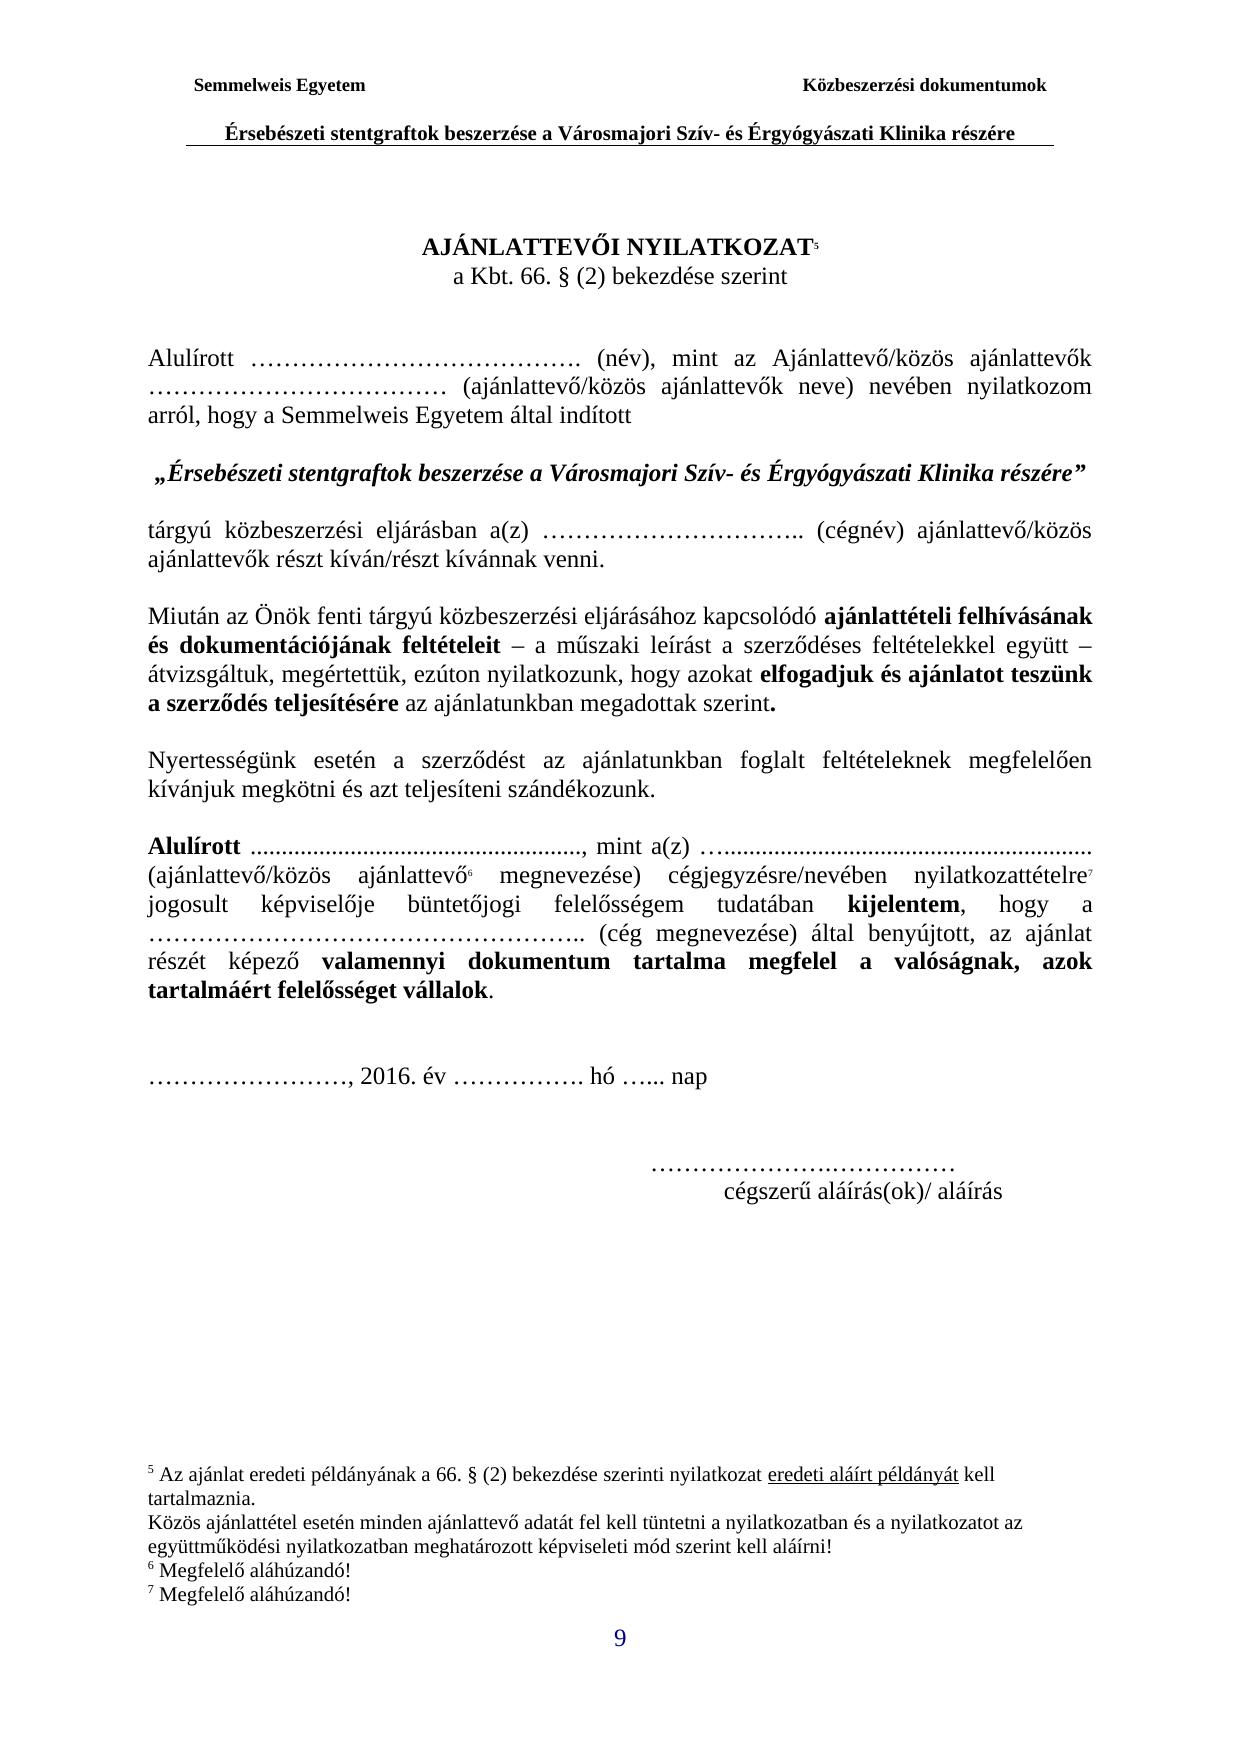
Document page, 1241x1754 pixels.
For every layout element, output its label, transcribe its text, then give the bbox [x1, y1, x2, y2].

text tárgyú közbeszerzési eljárásban a(z) ………………………….. (cégnév) ajánlattevő/közös ajánlattevők részt kíván/részt kívánnak venni. [148, 515, 1093, 573]
text Alulírott …………………………………. (név), mint az Ajánlattevő/közös ajánlattevők ……………………………… (ajánlattevő/közös ajánlattevők neve) nevében nyilatkozom arról, hogy a Semmelweis Egyetem által indított [148, 343, 1092, 429]
text Nyertességünk esetén a szerződést az ajánlatunkban foglalt feltételeknek megfelelően kívánjuk megkötni és azt teljesíteni szándékozunk. [148, 745, 1093, 803]
text „Érsebészeti stentgraftok beszerzése a Városmajori Szív- és Érgyógyászati Klinika részére” [148, 458, 1092, 486]
text ………………….…………… [148, 1148, 1093, 1176]
text Alulírott ....................................................., mint a(z) …........................................................... (ajánlattevő/közös ajánlattevő megnevezése) cégjegyzésre/nevében nyilatkozattételre jogosult képviselője büntetőjogi felelősségem tudatában kijelentem, hogy a …………………………………………….. (cég megnevezése) által benyújtott, az ajánlat részét képező valamennyi dokumentum tartalma megfelel a valóságnak, azok tartalmáért felelősséget vállalok. [148, 831, 1093, 1004]
text ……………………, 2016. év ……………. hó …... nap [148, 1061, 1093, 1090]
text a Kbt. 66. § (2) bekezdése szerint [148, 261, 1093, 290]
text AJÁNLATTEVŐI NYILATKOZAT [148, 232, 1093, 261]
text cégszerű aláírás(ok)/ aláírás [148, 1176, 1093, 1205]
text Miután az Önök fenti tárgyú közbeszerzési eljárásához kapcsolódó ajánlattételi felhívásának és dokumentációjának feltételeit – a műszaki leírást a szerződéses feltételekkel együtt – átvizsgáltuk, megértettük, ezúton nyilatkozunk, hogy azokat elfogadjuk és ajánlatot teszünk a szerződés teljesítésére az ajánlatunkban megadottak szerint. [148, 601, 1093, 716]
